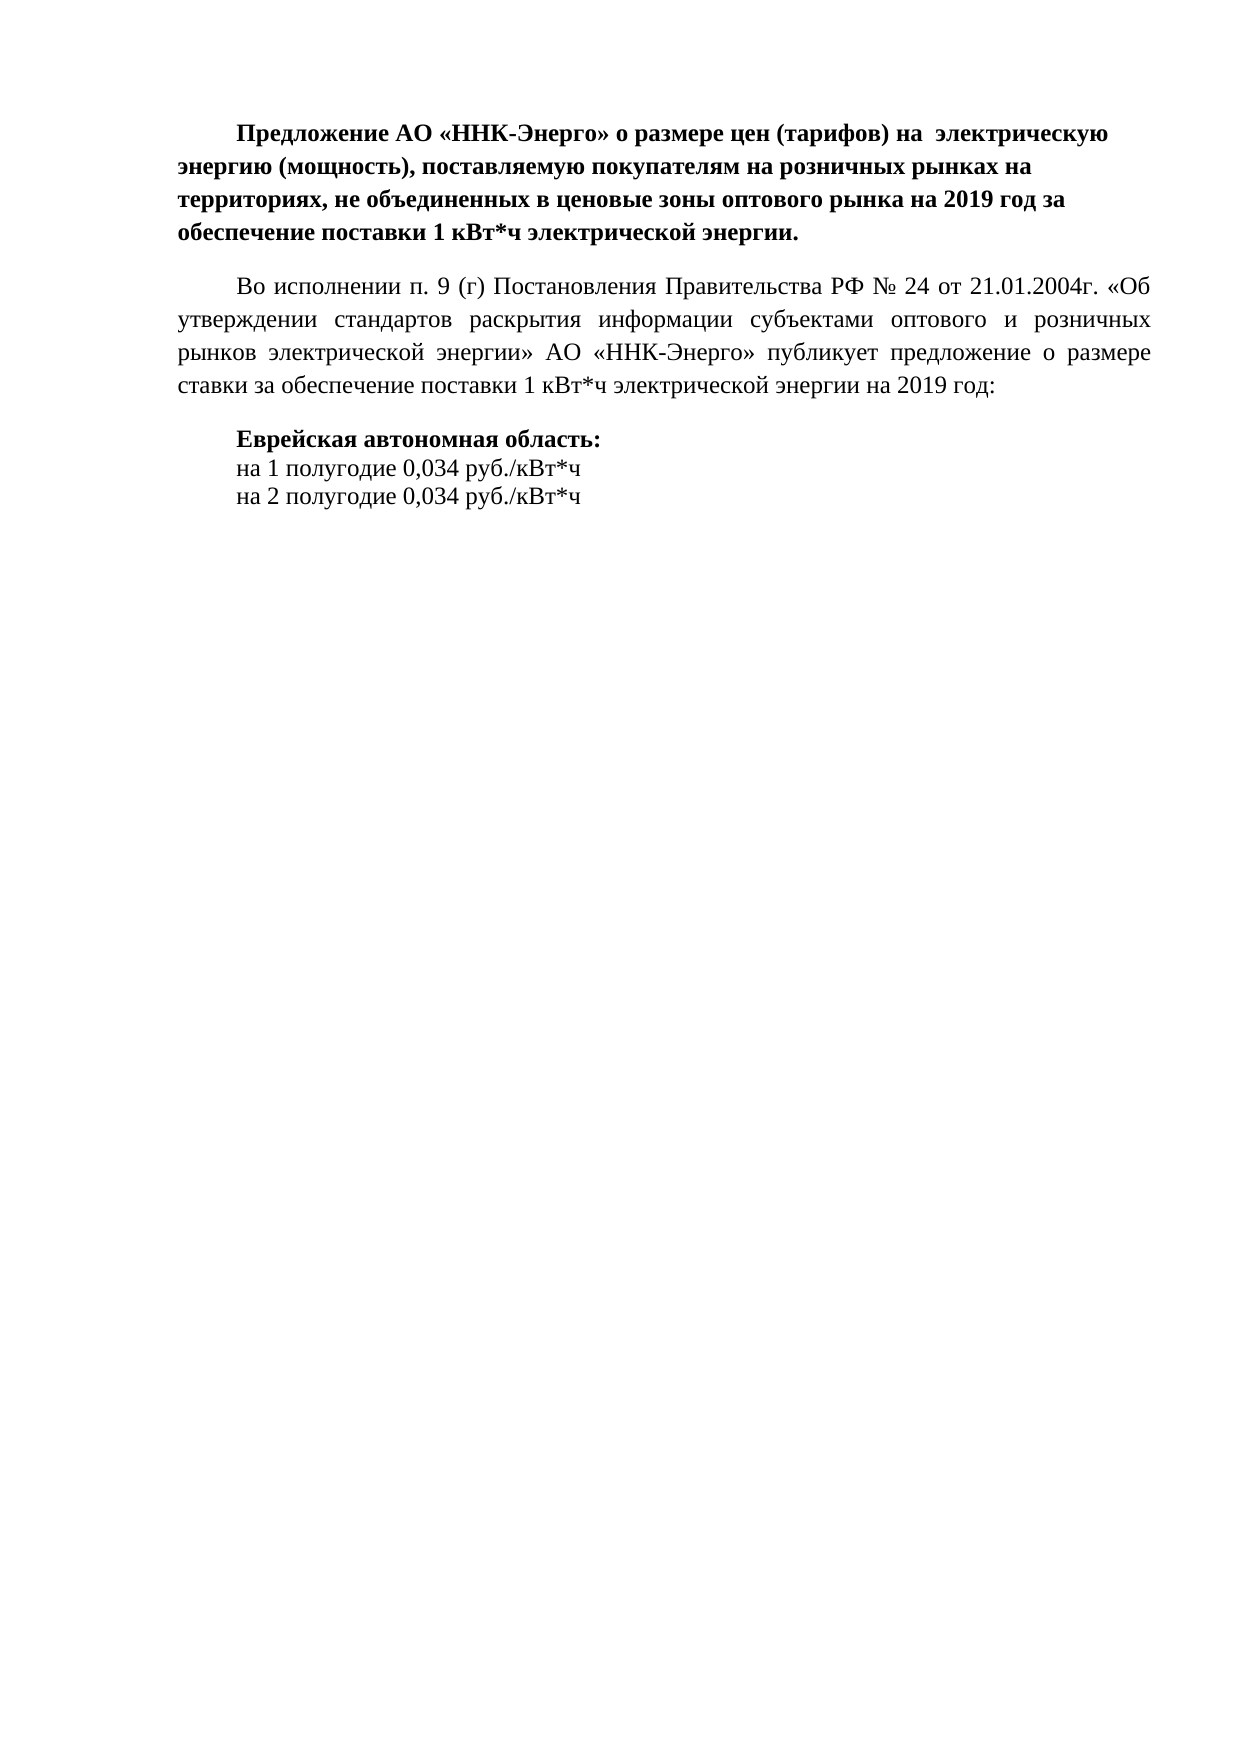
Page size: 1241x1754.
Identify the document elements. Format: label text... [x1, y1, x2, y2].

text на 2 полугодие 0,034 руб./кВт*ч [177, 481, 1152, 510]
text Предложение АО «ННК-Энерго» о размере цен (тарифов) на электрическую энергию (мощность), поставляемую покупателям на розничных рынках на территориях, не объединенных в ценовые зоны оптового рынка на 2019 год за обеспечение поставки 1 кВт*ч электрической энергии. [177, 118, 1152, 246]
text Во исполнении п. 9 (г) Постановления Правительства РФ № 24 от 21.01.2004г. «Об утверждении стандартов раскрытия информации субъектами оптового и розничных рынков электрической энергии» АО «ННК-Энерго» публикует предложение о размере ставки за обеспечение поставки 1 кВт*ч электрической энергии на 2019 год: [177, 271, 1152, 399]
text на 1 полугодие 0,034 руб./кВт*ч [177, 453, 1152, 481]
text Еврейская автономная область: [177, 424, 1152, 453]
